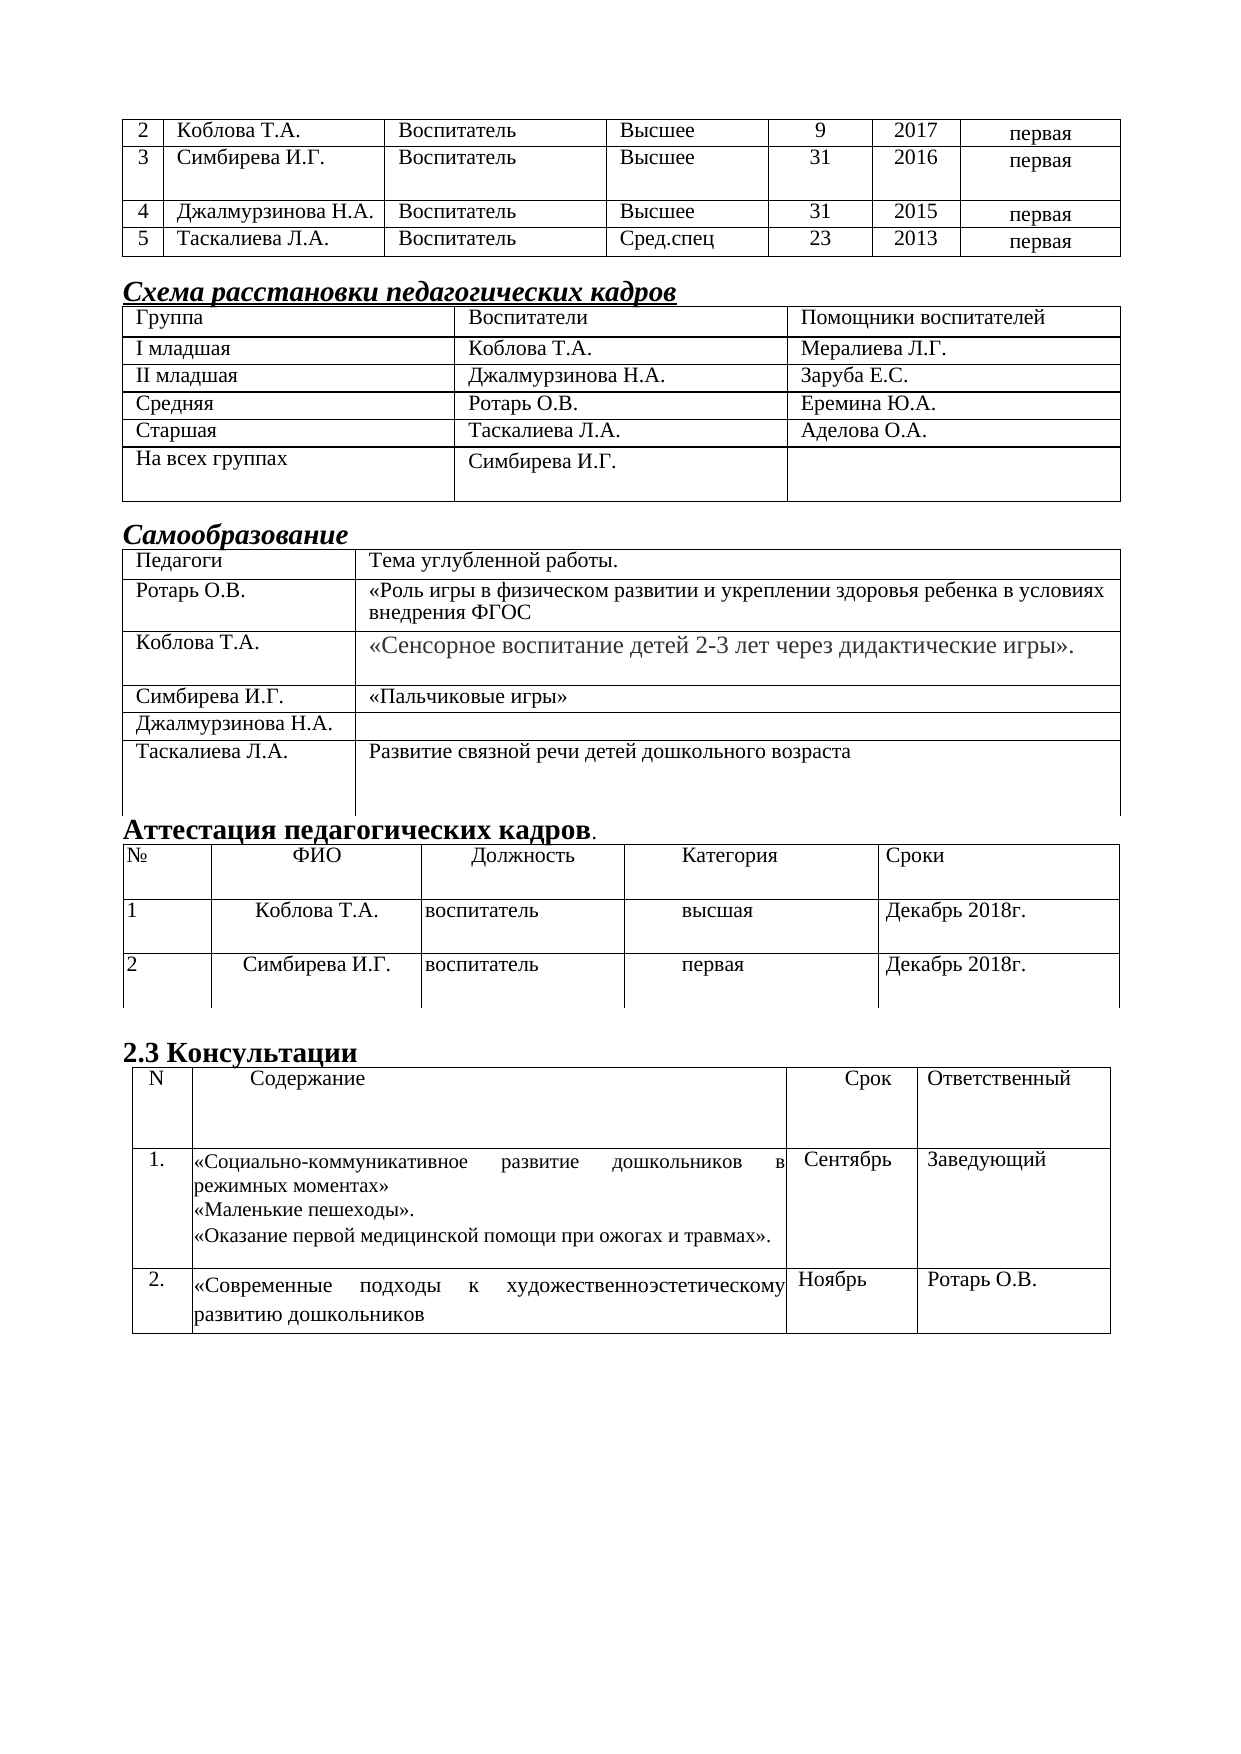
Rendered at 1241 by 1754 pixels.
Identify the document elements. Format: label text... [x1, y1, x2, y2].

table_cell I младшая [123, 338, 454, 364]
table_cell Декабрь 2018г. [879, 900, 1119, 953]
table_cell Симбирева И.Г. [455, 448, 787, 501]
table_cell Ротарь О.В. [123, 580, 355, 631]
table_cell 9 [769, 120, 872, 146]
table_cell 2016 [873, 147, 960, 199]
table_header Педагоги [123, 550, 355, 579]
table_cell 5 [123, 228, 163, 256]
table_cell [356, 713, 1120, 739]
table_cell первая [625, 954, 878, 1007]
table_cell «Современные подходы к художественноэстетическому развитию дошкольников [193, 1269, 786, 1333]
text Аттестация педагогических кадров. [123, 822, 1120, 844]
table_cell воспитатель [422, 900, 624, 953]
table_cell 4 [123, 201, 163, 227]
table_header Категория [625, 845, 878, 898]
table_cell II младшая [123, 365, 454, 391]
table_cell Заведующий [918, 1149, 1110, 1268]
table_cell 23 [769, 228, 872, 256]
table_cell воспитатель [422, 954, 624, 1007]
table_header № [124, 845, 211, 898]
table_cell Аделова О.А. [788, 420, 1120, 446]
table_cell 31 [769, 147, 872, 199]
table_cell первая [961, 147, 1120, 199]
table_header Воспитатели [455, 307, 787, 336]
table_cell Таскалиева Л.А. [123, 741, 355, 816]
table_cell Симбирева И.Г. [164, 147, 384, 199]
table_cell Джалмурзинова Н.А. [123, 713, 355, 739]
table_cell Сентябрь [787, 1149, 917, 1268]
table_header Сроки [879, 845, 1119, 898]
table_cell «Социально-коммуникативное развитие дошкольников в режимных моментах» «Маленькие пешеходы». «Оказание первой медицинской помощи при ожогах и травмах». [193, 1149, 786, 1268]
text 2.3 Консультации [123, 1045, 1120, 1067]
table_cell Воспитатель [385, 201, 606, 227]
table_cell 2. [133, 1269, 192, 1333]
table_cell Ноябрь [787, 1269, 917, 1333]
table_cell Высшее [607, 147, 768, 199]
table_cell Коблова Т.А. [455, 338, 787, 364]
table_cell Высшее [607, 201, 768, 227]
table_cell Симбирева И.Г. [123, 686, 355, 712]
table_cell 3 [123, 147, 163, 199]
table_cell 1 [124, 900, 211, 953]
table_header Тема углубленной работы. [356, 550, 1120, 579]
table_cell первая [961, 120, 1120, 146]
table_header Ответственный [918, 1068, 1110, 1148]
table_cell Мералиева Л.Г. [788, 338, 1120, 364]
table_cell Высшее [607, 120, 768, 146]
table_cell 2017 [873, 120, 960, 146]
table_cell 2015 [873, 201, 960, 227]
table_cell 2 [124, 954, 211, 1007]
table_cell Декабрь 2018г. [879, 954, 1119, 1007]
table_header Помощники воспитателей [788, 307, 1120, 336]
table_cell «Роль игры в физическом развитии и укреплении здоровья ребенка в условиях внедрения ФГОС [356, 580, 1120, 631]
table_cell Коблова Т.А. [212, 900, 421, 953]
table_cell первая [961, 228, 1120, 256]
table_header Содержание [193, 1068, 786, 1148]
table_cell Еремина Ю.А. [788, 393, 1120, 419]
table_cell Джалмурзинова Н.А. [164, 201, 384, 227]
table_cell «Сенсорное воспитание детей 2-3 лет через дидактические игры». [356, 632, 1120, 685]
table_header Должность [422, 845, 624, 898]
table_cell Ротарь О.В. [918, 1269, 1110, 1333]
table_cell высшая [625, 900, 878, 953]
table_cell «Пальчиковые игры» [356, 686, 1120, 712]
table_cell Джалмурзинова Н.А. [455, 365, 787, 391]
table_cell Сред.спец [607, 228, 768, 256]
table_cell Симбирева И.Г. [212, 954, 421, 1007]
table_cell 2 [123, 120, 163, 146]
table_cell Воспитатель [385, 120, 606, 146]
table_cell Воспитатель [385, 228, 606, 256]
table_cell 1. [133, 1149, 192, 1268]
table_cell Средняя [123, 393, 454, 419]
text Схема расстановки педагогических кадров [123, 284, 1120, 306]
table_cell Старшая [123, 420, 454, 446]
table_cell Таскалиева Л.А. [455, 420, 787, 446]
text Самообразование [123, 527, 1120, 549]
table_header Группа [123, 307, 454, 336]
table_header ФИО [212, 845, 421, 898]
table_cell 2013 [873, 228, 960, 256]
table_cell [788, 448, 1120, 501]
table_cell На всех группах [123, 448, 454, 501]
table_header Срок [787, 1068, 917, 1148]
table_cell Коблова Т.А. [164, 120, 384, 146]
table_cell Таскалиева Л.А. [164, 228, 384, 256]
table_header N [133, 1068, 192, 1148]
table_cell Воспитатель [385, 147, 606, 199]
table_cell Развитие связной речи детей дошкольного возраста [356, 741, 1120, 816]
table_cell Заруба Е.С. [788, 365, 1120, 391]
table_cell Коблова Т.А. [123, 632, 355, 685]
table_cell первая [961, 201, 1120, 227]
table_cell Ротарь О.В. [455, 393, 787, 419]
table_cell 31 [769, 201, 872, 227]
